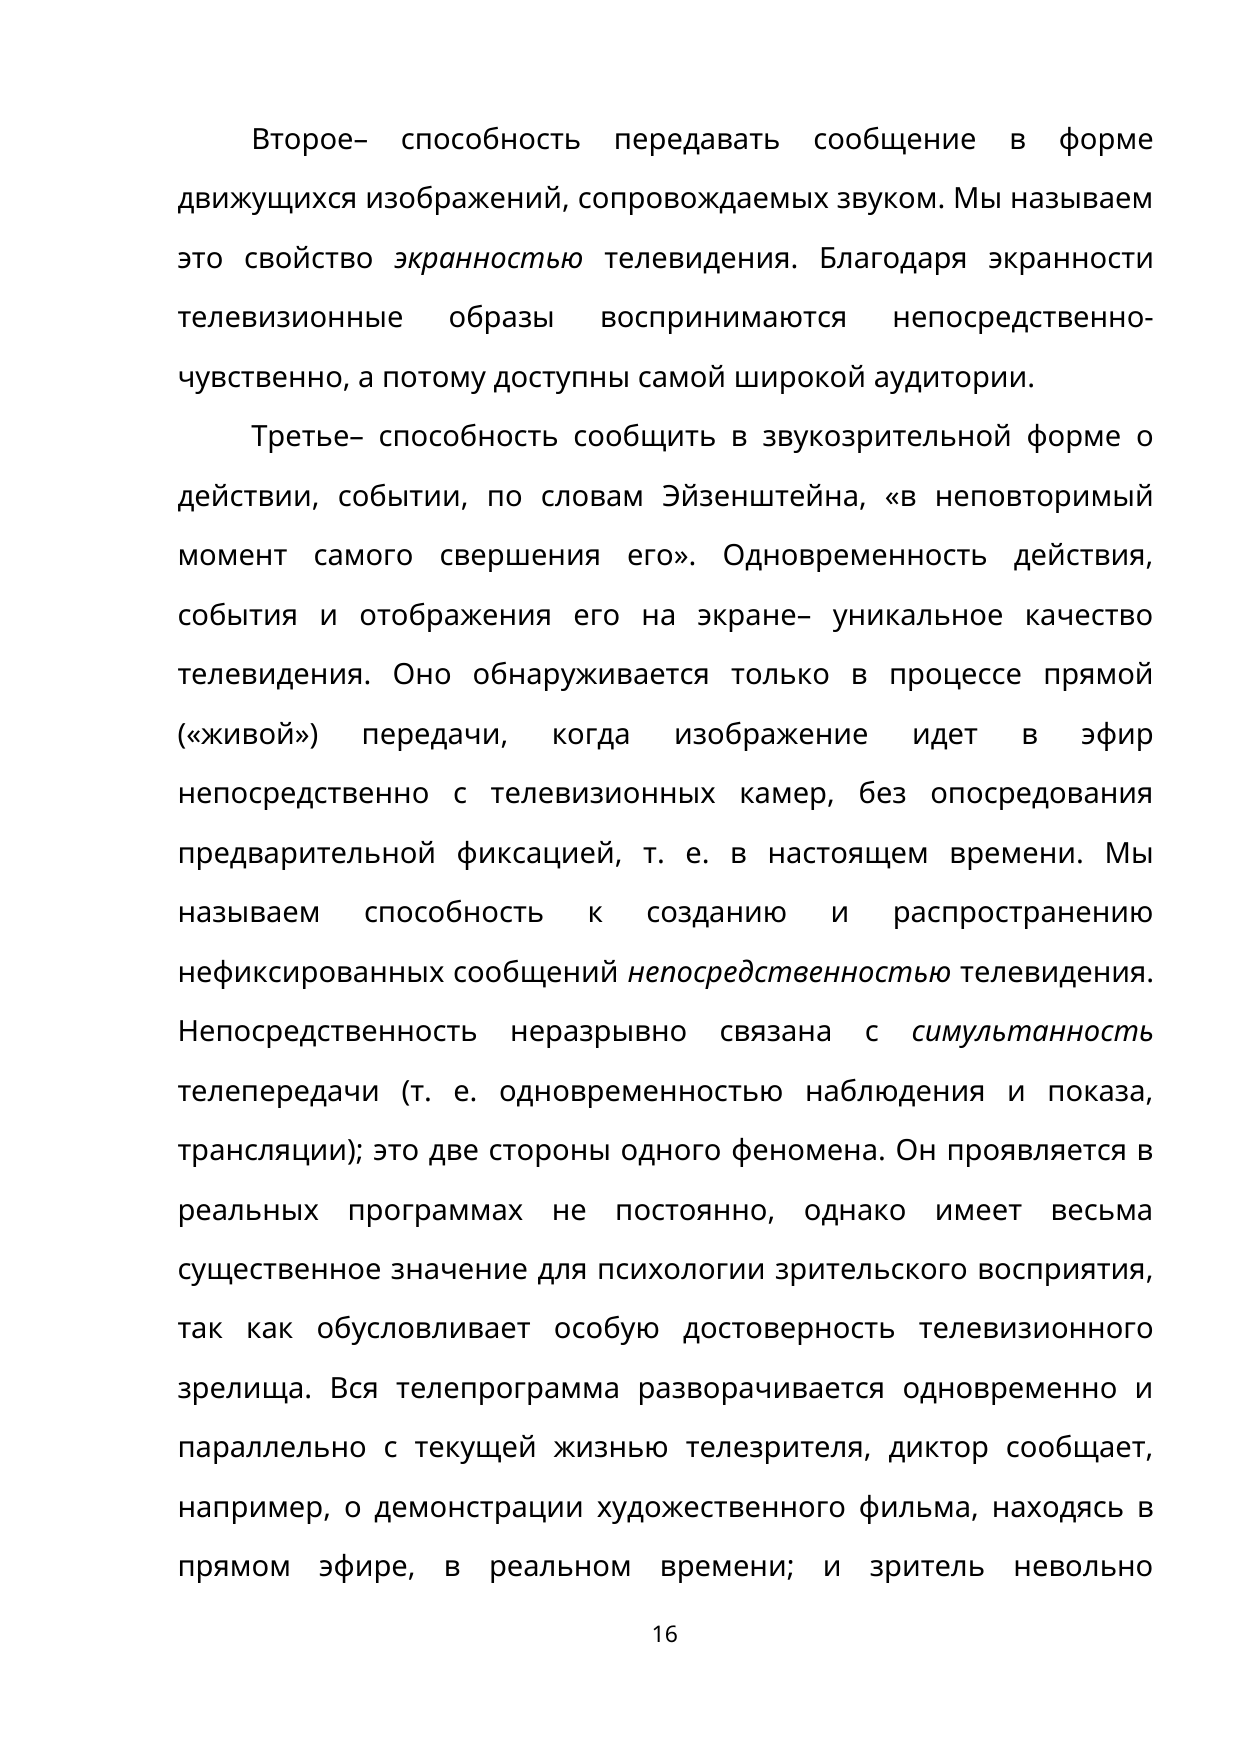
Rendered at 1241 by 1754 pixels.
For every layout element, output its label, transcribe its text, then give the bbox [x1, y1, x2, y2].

text Второе– способность передавать сообщение в форме движущихся изображений, сопровождаемых звуком. Мы называем это свойство экранностью телевидения. Благодаря экранности телевизионные образы воспринимаются непосредственно-чувственно, а потому доступны самой широкой аудитории. [177, 118, 1154, 396]
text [177, 416, 1154, 1585]
